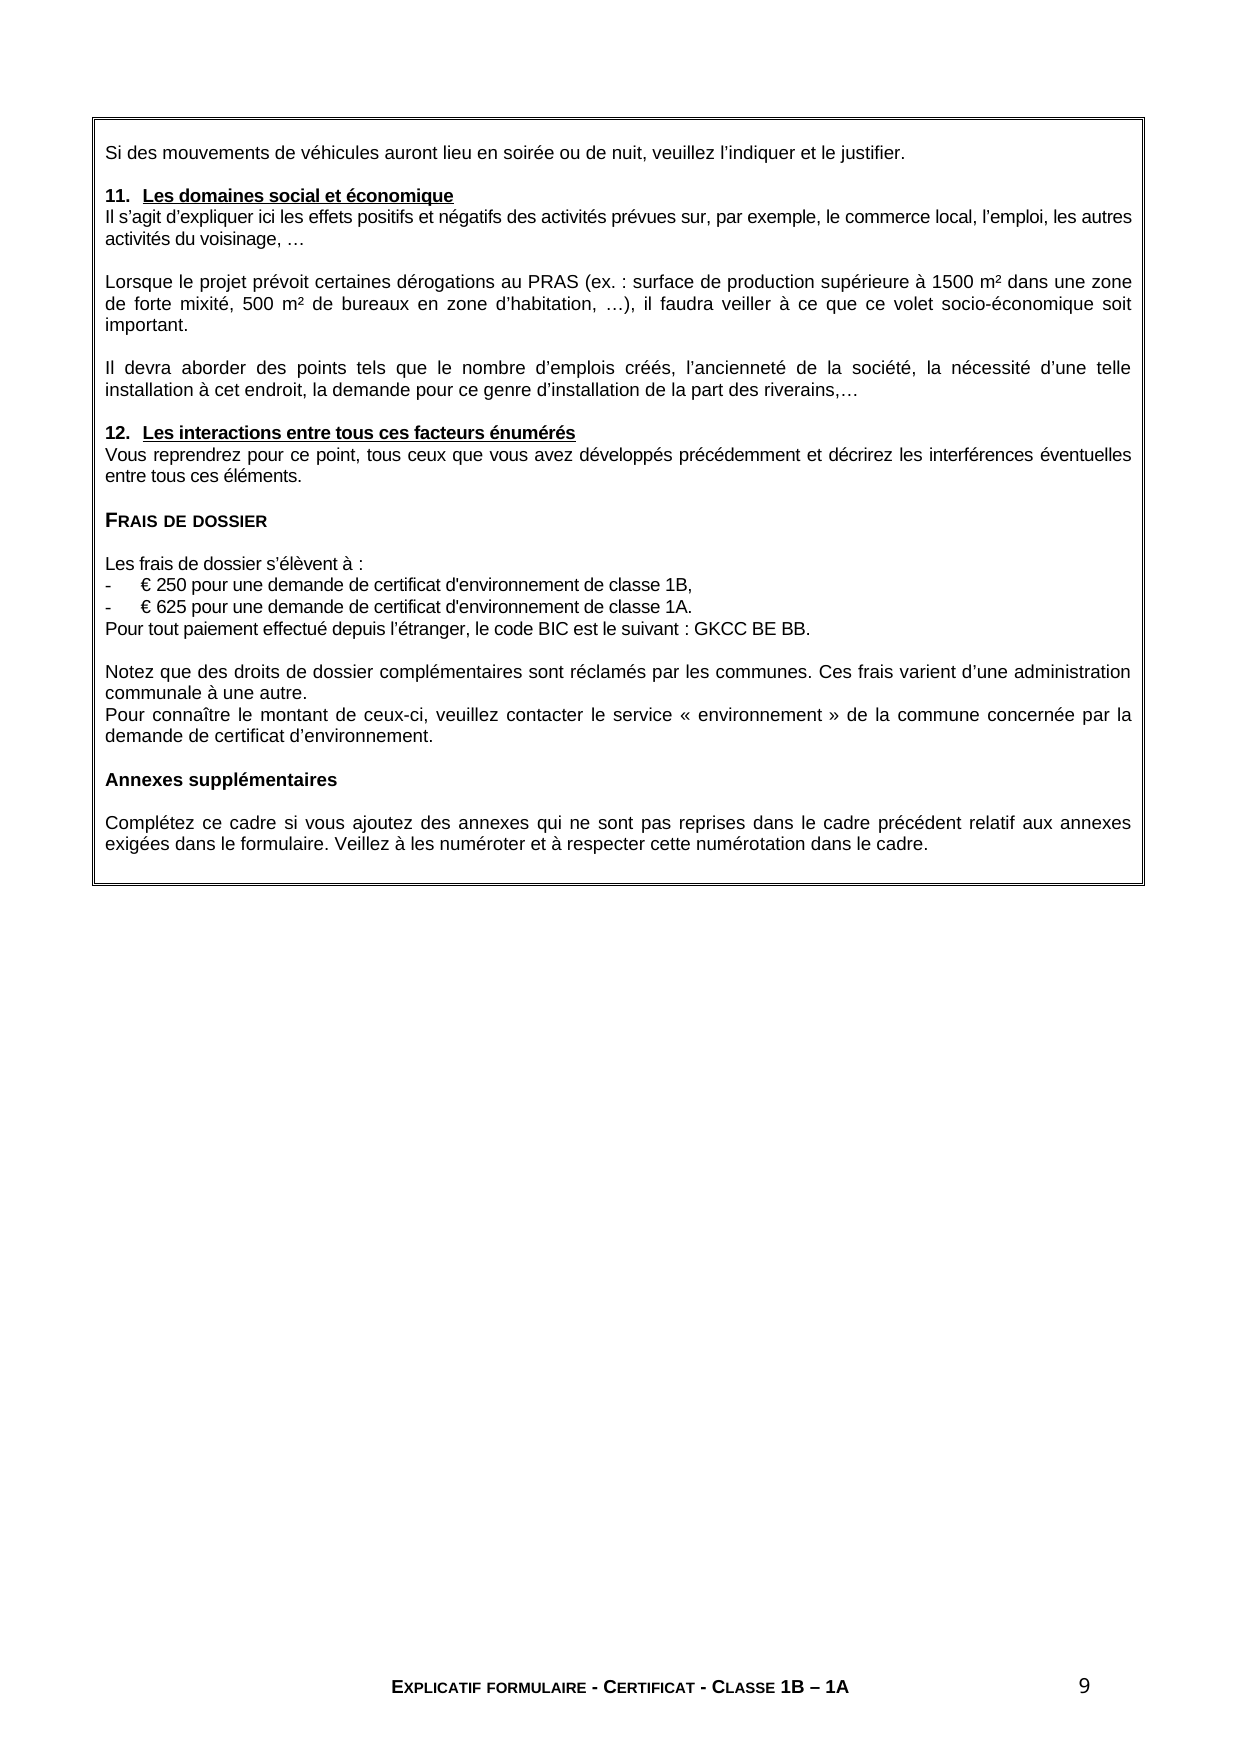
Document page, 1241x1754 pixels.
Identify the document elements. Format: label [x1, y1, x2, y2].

table_header [95, 120, 1142, 882]
